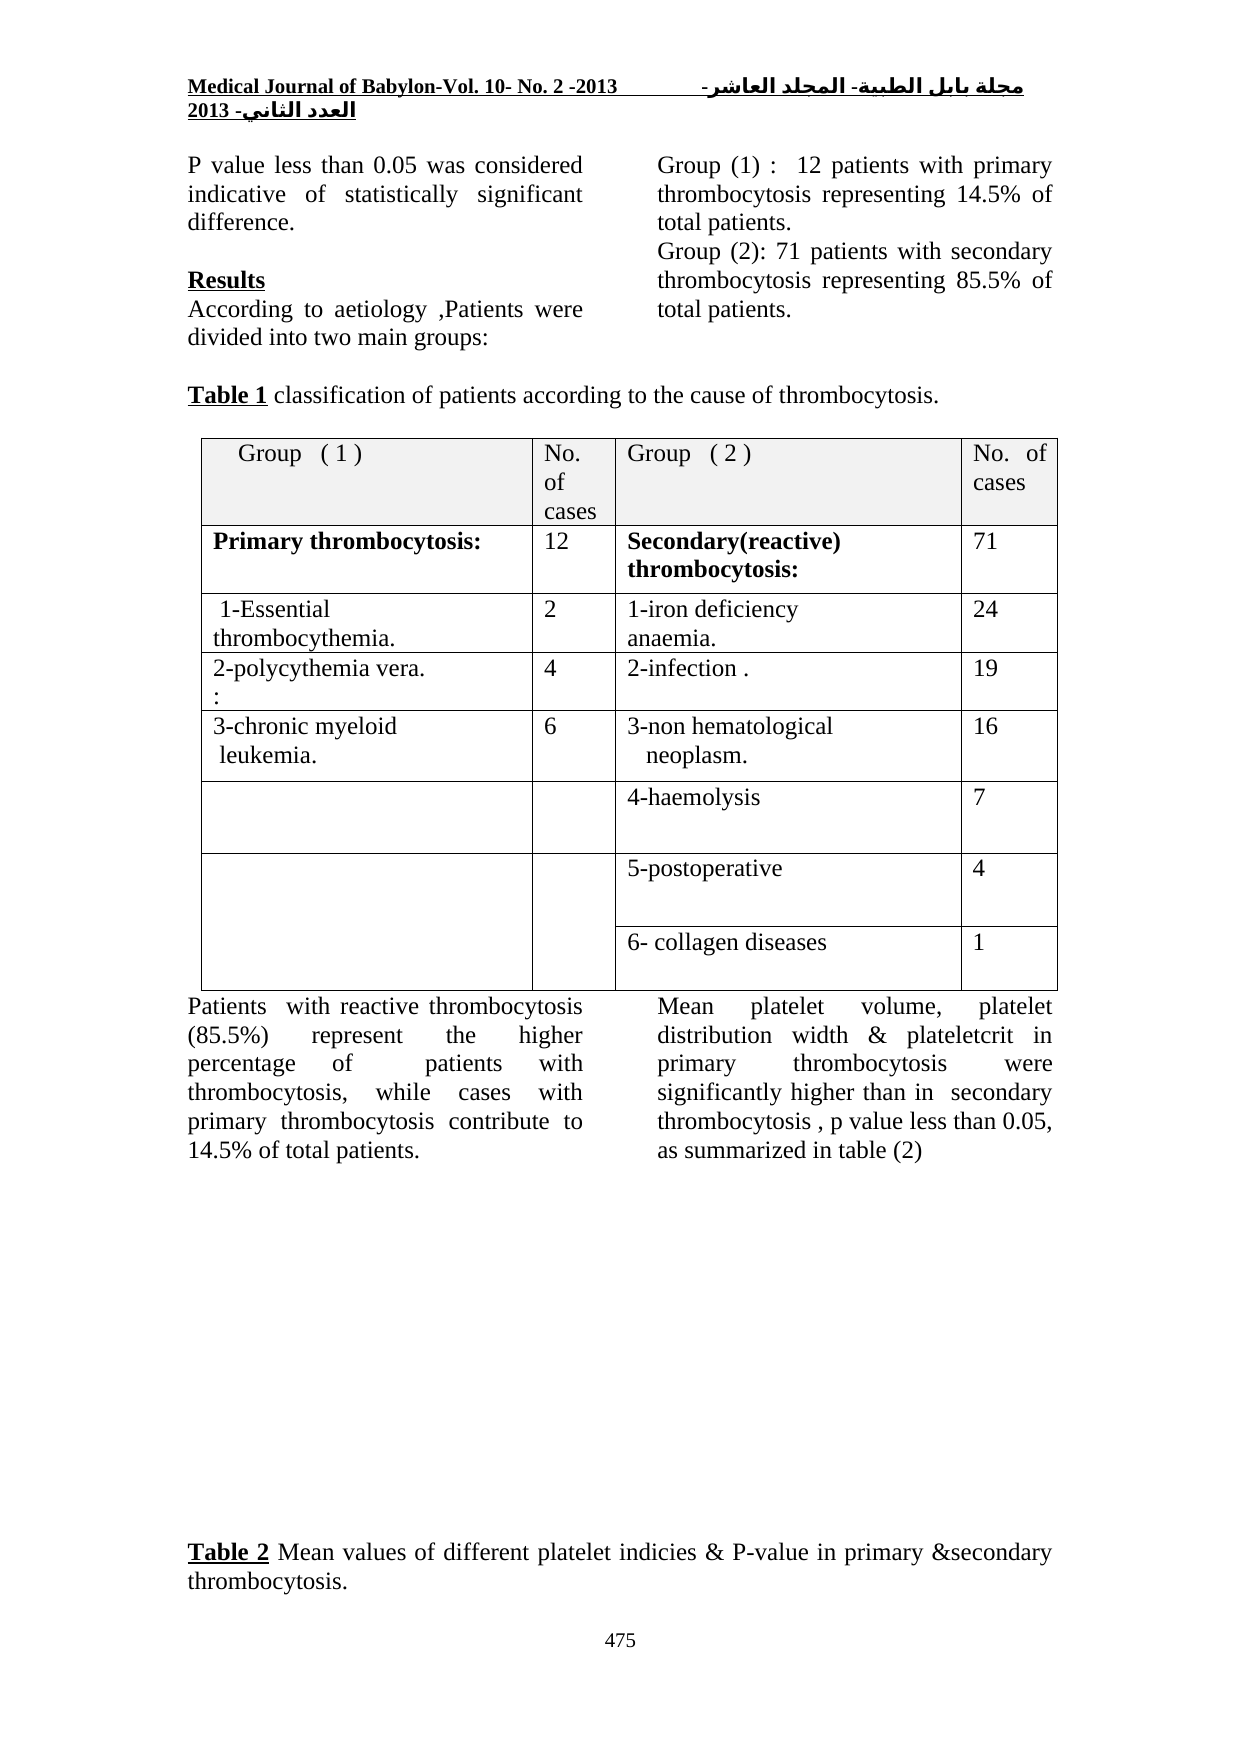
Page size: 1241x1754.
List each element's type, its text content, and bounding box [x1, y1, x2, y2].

table_cell 1-Essential thrombocythemia. [202, 594, 532, 652]
table_cell 6- collagen diseases [616, 927, 961, 990]
table_cell 12 [533, 526, 615, 593]
table_cell 71 [962, 526, 1057, 593]
table_cell 16 [962, 711, 1057, 781]
text Group (1) : 12 patients with primary thrombocytosis representing 14.5% of total patients. [657, 150, 1053, 236]
table_cell 4 [962, 854, 1057, 926]
table_cell 4 [533, 653, 615, 710]
text Group (2): 71 patients with secondary thrombocytosis representing 85.5% of total patients. [657, 236, 1053, 322]
table_cell [202, 854, 532, 990]
text Table 2 Mean values of different platelet indicies & P-value in primary &secondary thrombocytosis. [187, 1537, 1053, 1595]
table_header No. of cases [962, 439, 1057, 525]
table_cell Secondary(reactive) thrombocytosis: [616, 526, 961, 593]
table_cell 6 [533, 711, 615, 781]
table_header Group ( 1 ) [202, 439, 532, 525]
text Patients with reactive thrombocytosis (85.5%) represent the higher percentage of patients with thrombocytosis, while cases with primary thrombocytosis contribute to 14.5% of total patients. [187, 991, 583, 1163]
text According to aetiology ,Patients were divided into two main groups: [187, 294, 583, 351]
table_cell [533, 854, 615, 990]
table_cell [202, 782, 532, 852]
table_cell 3-chronic myeloid leukemia. [202, 711, 532, 781]
table_cell [533, 782, 615, 852]
table_cell 5-postoperative [616, 854, 961, 926]
table_cell 4-haemolysis [616, 782, 961, 852]
table_cell 1 [962, 927, 1057, 990]
table_cell 2 [533, 594, 615, 652]
text Mean platelet volume, platelet distribution width & plateletcrit in primary thrombocytosis were significantly higher than in secondary thrombocytosis , p value less than 0.05, as summarized in table (2) [657, 991, 1053, 1163]
table_cell 1-iron deficiency anaemia. [616, 594, 961, 652]
table_cell 7 [962, 782, 1057, 852]
table_cell 2-infection . [616, 653, 961, 710]
table_cell 2-polycythemia vera. : [202, 653, 532, 710]
text Table 1 classification of patients according to the cause of thrombocytosis. [187, 380, 1053, 409]
table_cell Primary thrombocytosis: [202, 526, 532, 593]
table_cell 3-non hematological neoplasm. [616, 711, 961, 781]
table_header Group ( 2 ) [616, 439, 961, 525]
table_cell 24 [962, 594, 1057, 652]
table_header No. of cases [533, 439, 615, 525]
table_cell 19 [962, 653, 1057, 710]
text Results [187, 265, 583, 294]
